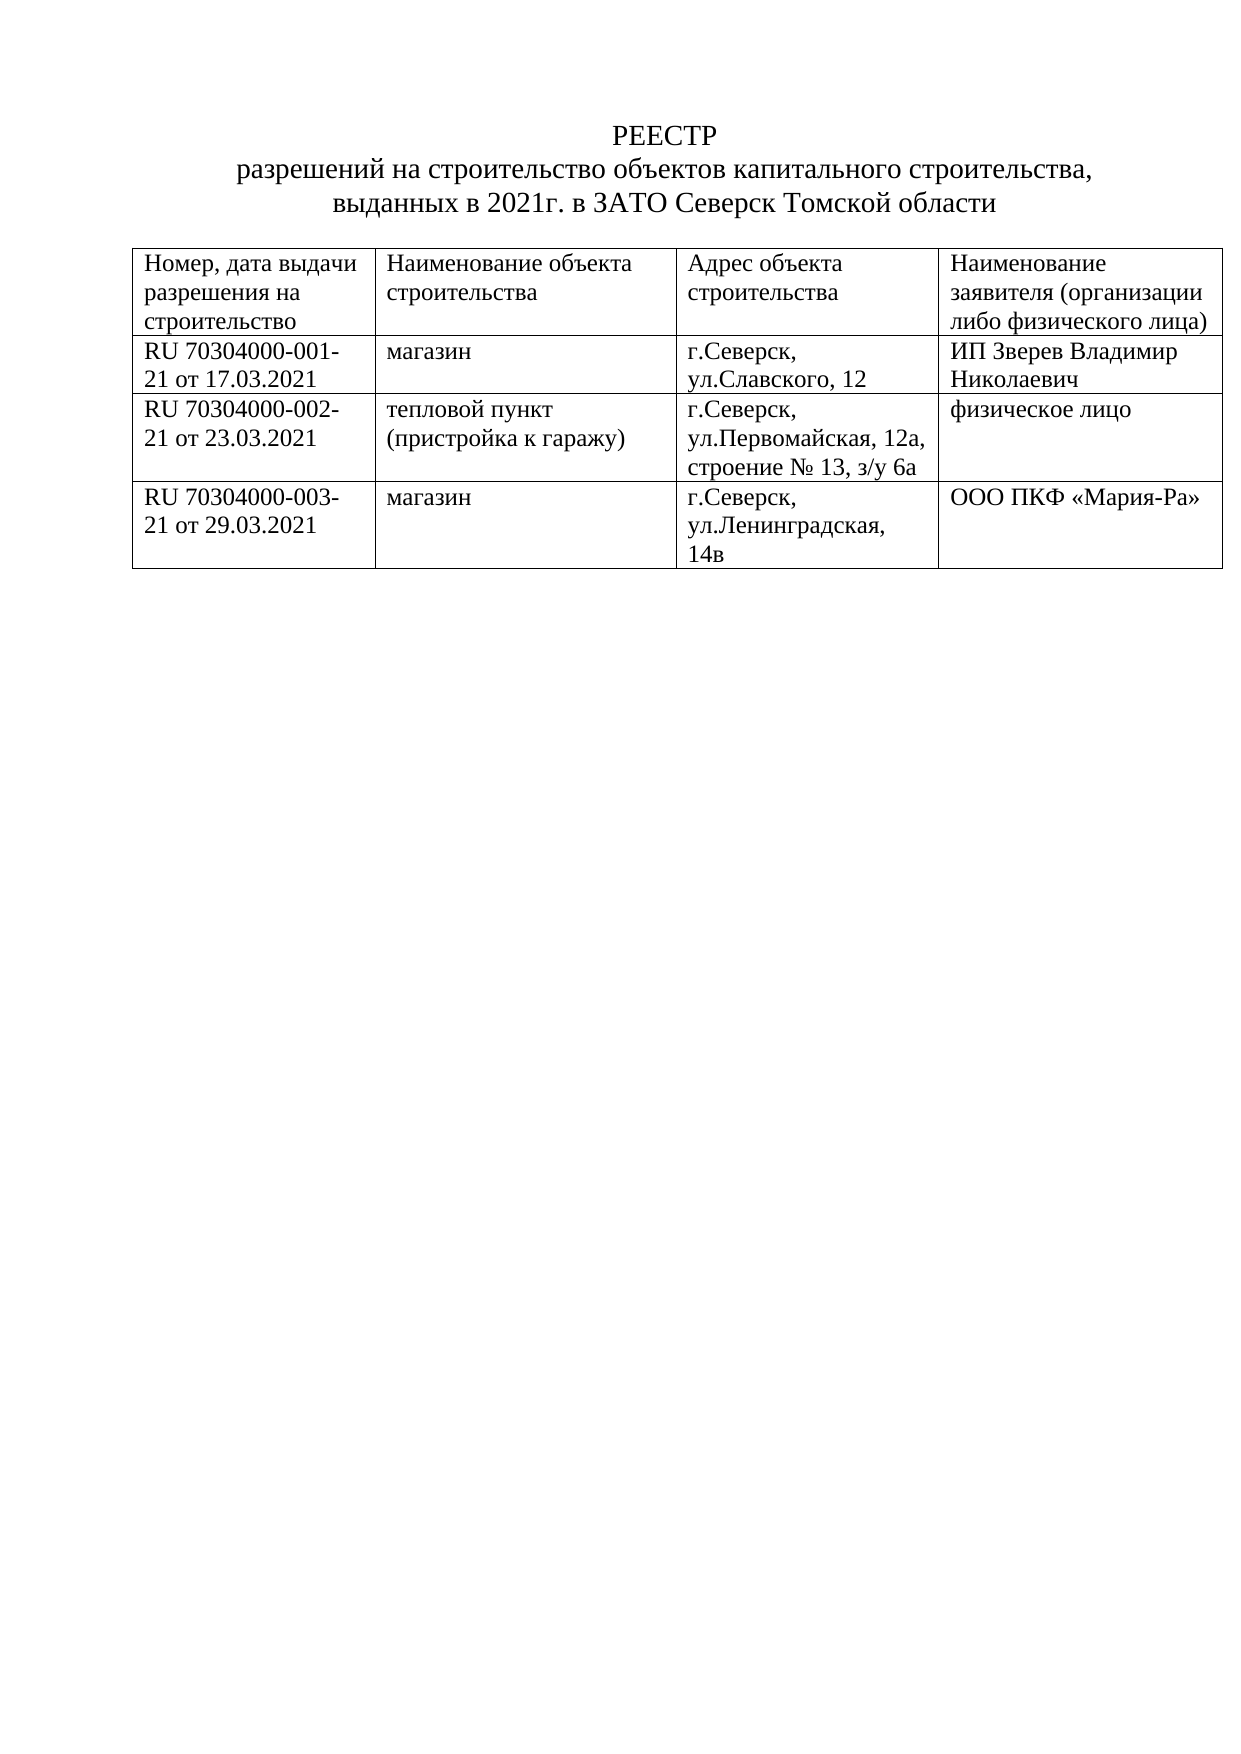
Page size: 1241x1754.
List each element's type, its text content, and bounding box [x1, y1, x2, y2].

table_cell тепловой пункт (пристройка к гаражу) [376, 394, 676, 481]
table_cell г.Северск, ул.Первомайская, 12а, строение № 13, з/у 6а [677, 394, 938, 481]
text выданных в 2021г. в ЗАТО Северск Томской области [177, 185, 1152, 219]
table_cell RU 70304000-002-21 от 23.03.2021 [133, 394, 375, 481]
table_header Адрес объекта строительства [677, 249, 938, 335]
table_cell магазин [376, 482, 676, 568]
table_cell RU 70304000-001-21 от 17.03.2021 [133, 336, 375, 393]
text РЕЕСТР [177, 118, 1152, 152]
table_cell г.Северск, ул.Славского, 12 [677, 336, 938, 393]
table_cell г.Северск, ул.Ленинградская, 14в [677, 482, 938, 568]
table_header Наименование заявителя (организации либо физического лица) [939, 249, 1222, 335]
table_header Наименование объекта строительства [376, 249, 676, 335]
table_header Номер, дата выдачи разрешения на строительство [133, 249, 375, 335]
text разрешений на строительство объектов капитального строительства, [177, 152, 1152, 185]
table_cell ИП Зверев Владимир Николаевич [939, 336, 1222, 393]
table_cell физическое лицо [939, 394, 1222, 481]
table_cell магазин [376, 336, 676, 393]
table_cell ООО ПКФ «Мария-Ра» [939, 482, 1222, 568]
table_cell RU 70304000-003-21 от 29.03.2021 [133, 482, 375, 568]
